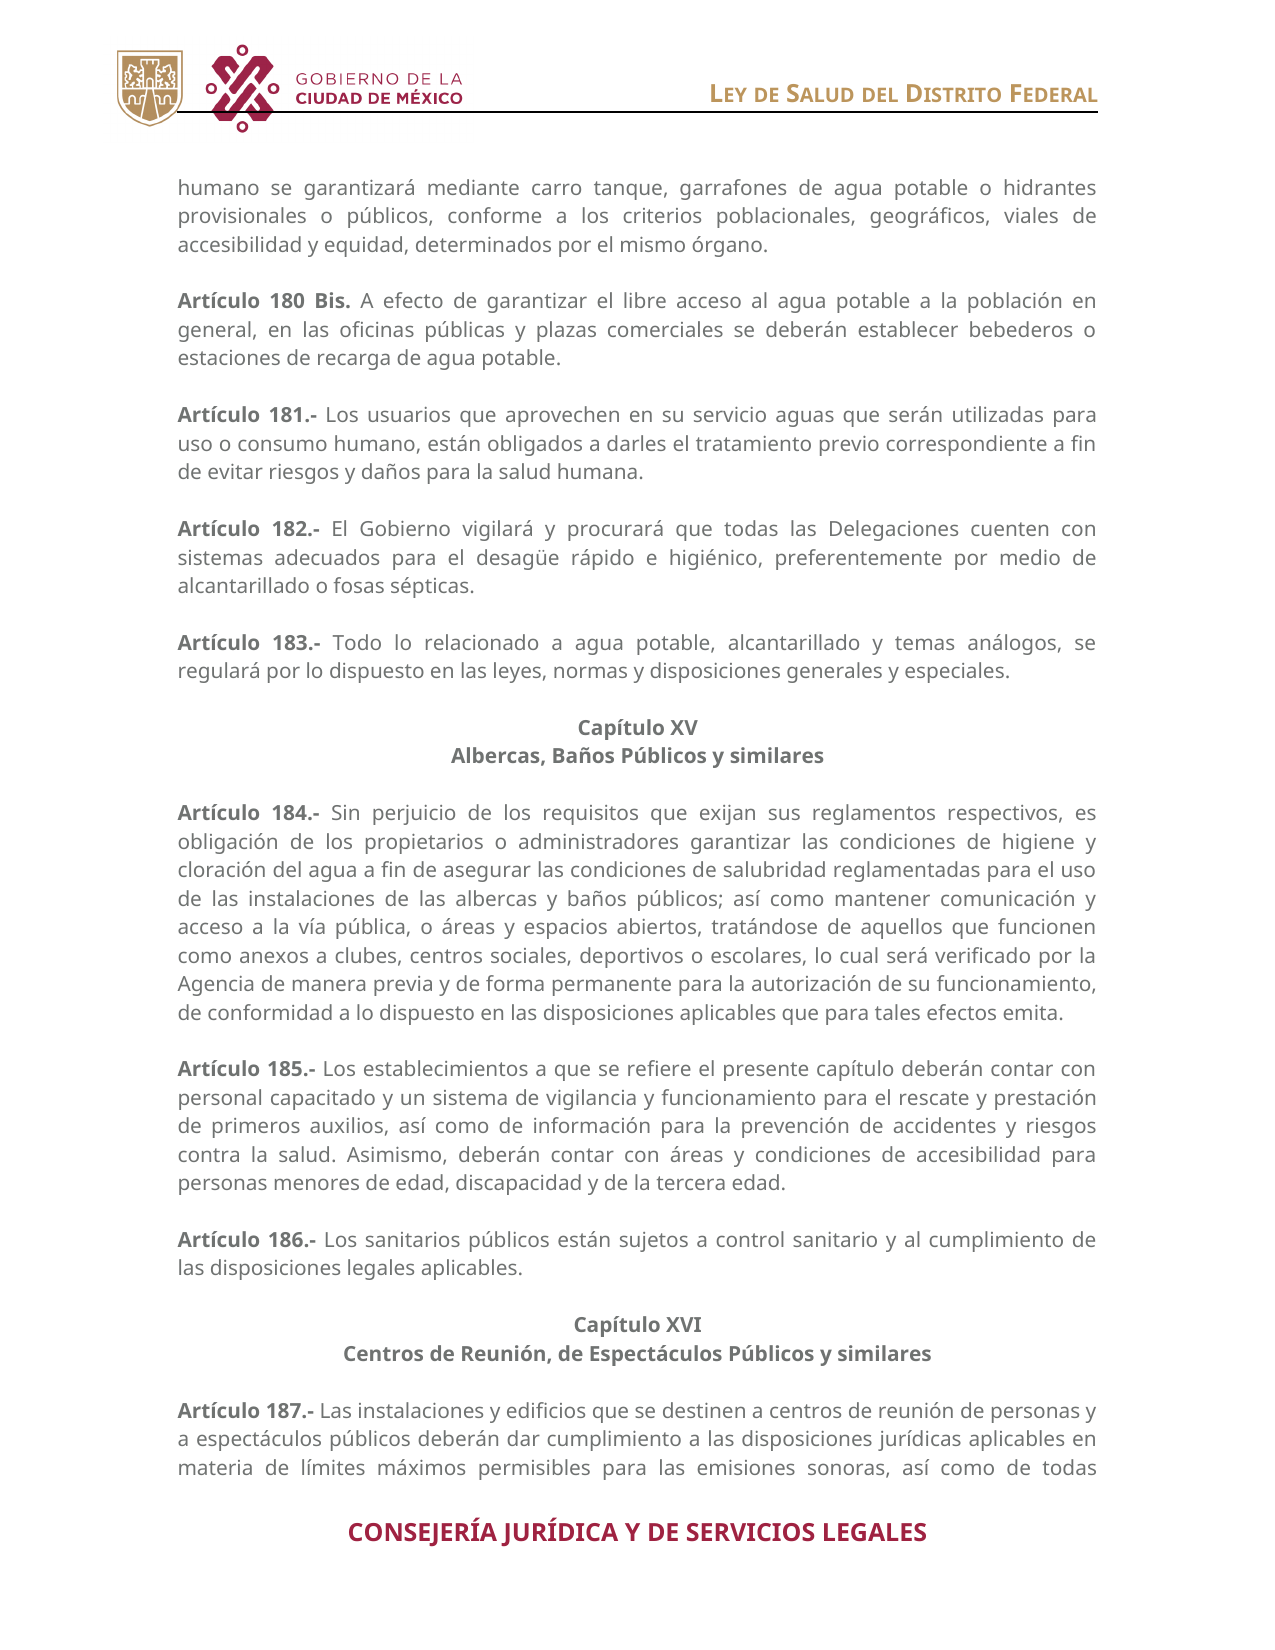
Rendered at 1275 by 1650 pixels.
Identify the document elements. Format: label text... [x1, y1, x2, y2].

text Artículo 182.- El Gobierno vigilará y procurará que todas las Delegaciones cuenten con sistemas adecuados para el desagüe rápido e higiénico, preferentemente por medio de alcantarillado o fosas sépticas. [177, 514, 1098, 599]
text Artículo 183.- Todo lo relacionado a agua potable, alcantarillado y temas análogos, se regulará por lo dispuesto en las leyes, normas y disposiciones generales y especiales. [177, 628, 1098, 685]
text Albercas, Baños Públicos y similares [177, 742, 1098, 770]
picture [103, 36, 474, 143]
text Capítulo XV [177, 713, 1098, 742]
text Artículo 184.- Sin perjuicio de los requisitos que exijan sus reglamentos respectivos, es obligación de los propietarios o administradores garantizar las condiciones de higiene y cloración del agua a fin de asegurar las condiciones de salubridad reglamentadas para el uso de las instalaciones de las albercas y baños públicos; así como mantener comunicación y acceso a la vía pública, o áreas y espacios abiertos, tratándose de aquellos que funcionen como anexos a clubes, centros sociales, deportivos o escolares, lo cual será verificado por la Agencia de manera previa y de forma permanente para la autorización de su funcionamiento, de conformidad a lo dispuesto en las disposiciones aplicables que para tales efectos emita. [177, 798, 1098, 1026]
text Artículo 185.- Los establecimientos a que se refiere el presente capítulo deberán contar con personal capacitado y un sistema de vigilancia y funcionamiento para el rescate y prestación de primeros auxilios, así como de información para la prevención de accidentes y riesgos contra la salud. Asimismo, deberán contar con áreas y condiciones de accesibilidad para personas menores de edad, discapacidad y de la tercera edad. [177, 1054, 1098, 1197]
text Artículo 180 Bis. A efecto de garantizar el libre acceso al agua potable a la población en general, en las oficinas públicas y plazas comerciales se deberán establecer bebederos o estaciones de recarga de agua potable. [177, 287, 1098, 372]
text Artículo 181.- Los usuarios que aprovechen en su servicio aguas que serán utilizadas para uso o consumo humano, están obligados a darles el tratamiento previo correspondiente a fin de evitar riesgos y daños para la salud humana. [177, 400, 1098, 486]
text Artículo 186.- Los sanitarios públicos están sujetos a control sanitario y al cumplimiento de las disposiciones legales aplicables. [177, 1225, 1098, 1282]
text Centros de Reunión, de Espectáculos Públicos y similares [177, 1339, 1098, 1367]
text Capítulo XVI [177, 1310, 1098, 1339]
